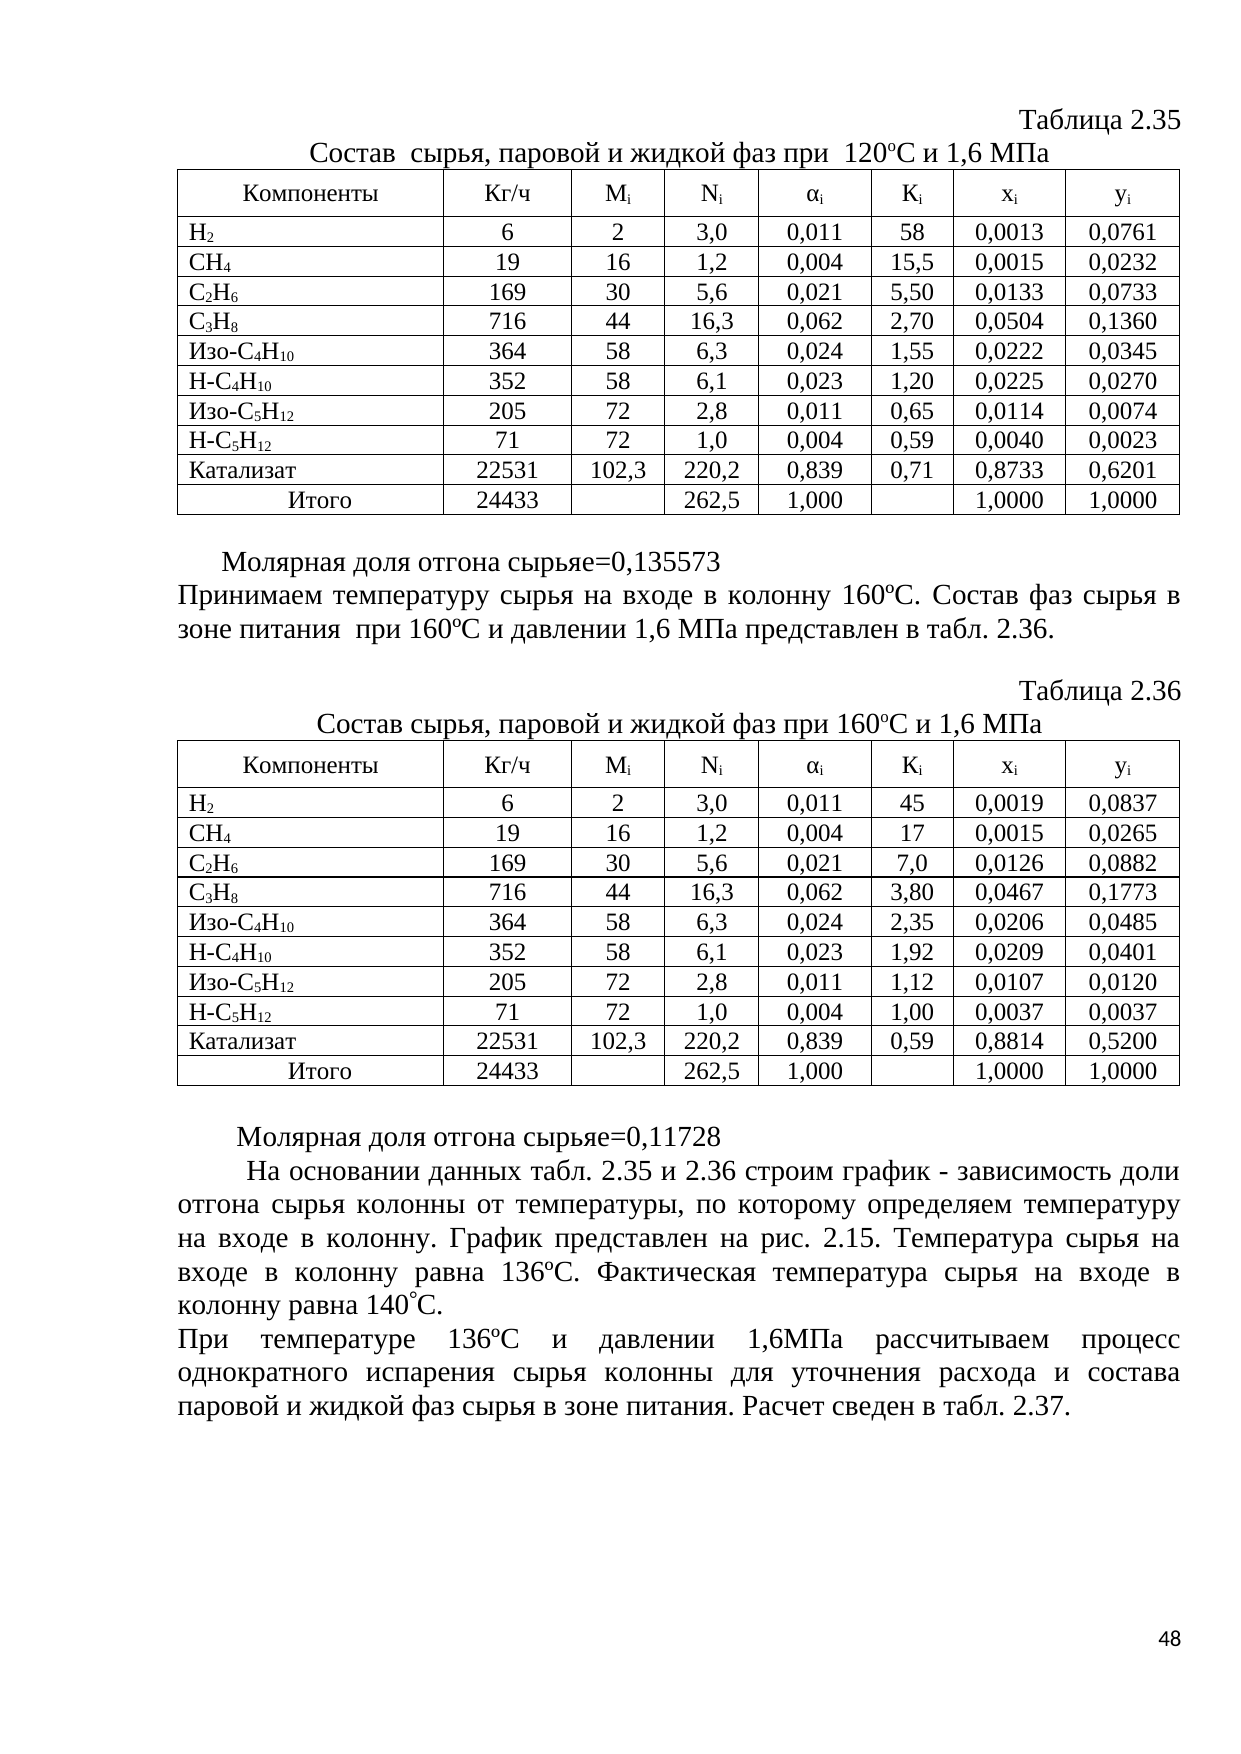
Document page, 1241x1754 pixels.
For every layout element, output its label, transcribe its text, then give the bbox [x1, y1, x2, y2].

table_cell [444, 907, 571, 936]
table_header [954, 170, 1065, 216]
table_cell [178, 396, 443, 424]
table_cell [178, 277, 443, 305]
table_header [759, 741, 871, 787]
text Состав сырья, паровой и жидкой фаз при 120оС и 1,6 МПа [177, 135, 1181, 169]
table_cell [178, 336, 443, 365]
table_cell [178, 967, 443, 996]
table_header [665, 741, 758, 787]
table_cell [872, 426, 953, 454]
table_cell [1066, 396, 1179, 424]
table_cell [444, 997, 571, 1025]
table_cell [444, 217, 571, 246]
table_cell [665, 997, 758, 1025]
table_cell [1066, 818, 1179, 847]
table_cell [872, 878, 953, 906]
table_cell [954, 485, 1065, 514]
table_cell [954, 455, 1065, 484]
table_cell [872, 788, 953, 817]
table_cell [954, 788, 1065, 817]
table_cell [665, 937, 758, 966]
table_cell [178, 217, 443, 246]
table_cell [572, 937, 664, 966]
text Молярная доля отгона сырьяe=0,135573 [177, 544, 1181, 577]
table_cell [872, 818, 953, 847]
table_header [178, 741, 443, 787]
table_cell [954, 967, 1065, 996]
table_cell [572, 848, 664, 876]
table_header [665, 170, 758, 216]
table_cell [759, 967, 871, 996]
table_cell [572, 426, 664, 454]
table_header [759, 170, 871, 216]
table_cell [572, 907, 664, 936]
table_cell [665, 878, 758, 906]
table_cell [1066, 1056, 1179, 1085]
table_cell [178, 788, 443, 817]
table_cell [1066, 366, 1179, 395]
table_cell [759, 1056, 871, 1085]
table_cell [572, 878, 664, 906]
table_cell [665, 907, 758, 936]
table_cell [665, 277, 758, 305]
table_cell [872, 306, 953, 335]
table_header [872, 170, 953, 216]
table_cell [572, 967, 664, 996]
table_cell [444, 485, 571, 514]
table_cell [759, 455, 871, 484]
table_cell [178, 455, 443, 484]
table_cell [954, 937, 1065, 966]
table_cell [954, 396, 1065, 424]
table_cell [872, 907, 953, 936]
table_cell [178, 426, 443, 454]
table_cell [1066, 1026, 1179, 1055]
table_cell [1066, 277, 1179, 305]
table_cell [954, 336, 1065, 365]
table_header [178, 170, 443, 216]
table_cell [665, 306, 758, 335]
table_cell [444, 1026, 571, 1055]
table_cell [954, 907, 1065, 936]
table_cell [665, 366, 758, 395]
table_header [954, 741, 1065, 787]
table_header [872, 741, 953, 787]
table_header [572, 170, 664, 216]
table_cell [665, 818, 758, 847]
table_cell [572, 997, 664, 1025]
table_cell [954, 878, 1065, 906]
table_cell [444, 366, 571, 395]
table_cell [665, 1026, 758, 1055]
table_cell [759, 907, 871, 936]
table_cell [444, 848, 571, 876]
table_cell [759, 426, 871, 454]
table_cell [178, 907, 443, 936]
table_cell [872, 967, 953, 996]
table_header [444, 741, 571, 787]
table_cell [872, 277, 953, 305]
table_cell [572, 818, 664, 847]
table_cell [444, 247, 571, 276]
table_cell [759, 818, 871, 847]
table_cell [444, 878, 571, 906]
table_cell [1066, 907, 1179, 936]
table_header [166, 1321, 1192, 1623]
text На основании данных табл. 2.35 и 2.36 строим график - зависимость доли отгона сырья колонны от температуры, по которому определяем температуру на входе в колонну. График представлен на рис. 2.15. Температура сырья на входе в колонну равна 136ºС. Фактическая температура сырья на входе в колонну равна 140С. [177, 1153, 1181, 1321]
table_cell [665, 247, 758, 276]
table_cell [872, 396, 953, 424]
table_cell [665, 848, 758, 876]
text Таблица 2.35 [177, 102, 1181, 135]
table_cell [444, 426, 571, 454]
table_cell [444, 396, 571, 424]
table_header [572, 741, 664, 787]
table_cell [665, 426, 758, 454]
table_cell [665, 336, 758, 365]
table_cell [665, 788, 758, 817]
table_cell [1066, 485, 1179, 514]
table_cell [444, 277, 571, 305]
text Состав сырья, паровой и жидкой фаз при 160оС и 1,6 МПа [177, 707, 1181, 740]
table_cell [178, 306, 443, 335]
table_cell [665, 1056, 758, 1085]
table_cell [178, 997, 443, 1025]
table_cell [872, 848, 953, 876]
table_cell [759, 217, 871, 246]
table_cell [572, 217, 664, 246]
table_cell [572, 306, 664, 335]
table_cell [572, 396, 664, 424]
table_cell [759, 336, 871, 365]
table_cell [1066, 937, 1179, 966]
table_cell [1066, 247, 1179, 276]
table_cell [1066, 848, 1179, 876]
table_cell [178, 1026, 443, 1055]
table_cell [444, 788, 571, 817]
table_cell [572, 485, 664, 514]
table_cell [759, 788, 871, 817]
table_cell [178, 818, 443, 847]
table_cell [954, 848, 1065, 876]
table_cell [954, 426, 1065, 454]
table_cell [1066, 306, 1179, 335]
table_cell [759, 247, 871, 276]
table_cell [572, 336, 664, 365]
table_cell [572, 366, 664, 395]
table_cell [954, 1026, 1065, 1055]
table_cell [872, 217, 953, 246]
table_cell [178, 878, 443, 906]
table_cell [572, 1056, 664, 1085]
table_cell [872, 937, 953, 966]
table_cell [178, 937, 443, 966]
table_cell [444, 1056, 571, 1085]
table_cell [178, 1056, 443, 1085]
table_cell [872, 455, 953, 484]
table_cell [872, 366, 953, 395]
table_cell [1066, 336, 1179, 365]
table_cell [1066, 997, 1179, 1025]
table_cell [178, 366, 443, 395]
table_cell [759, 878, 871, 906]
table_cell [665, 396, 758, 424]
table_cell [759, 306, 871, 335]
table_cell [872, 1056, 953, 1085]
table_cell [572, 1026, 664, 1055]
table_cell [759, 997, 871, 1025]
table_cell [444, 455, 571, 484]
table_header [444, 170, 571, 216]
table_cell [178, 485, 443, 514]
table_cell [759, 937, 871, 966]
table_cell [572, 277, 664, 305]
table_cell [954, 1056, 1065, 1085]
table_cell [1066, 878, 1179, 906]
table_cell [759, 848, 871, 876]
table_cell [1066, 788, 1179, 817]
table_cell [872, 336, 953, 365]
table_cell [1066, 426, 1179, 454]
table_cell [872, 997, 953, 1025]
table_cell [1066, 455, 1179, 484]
text Принимаем температуру сырья на входе в колонну 160ºС. Состав фаз сырья в зоне питания при 160ºС и давлении 1,6 МПа представлен в табл. 2.36. [177, 577, 1181, 644]
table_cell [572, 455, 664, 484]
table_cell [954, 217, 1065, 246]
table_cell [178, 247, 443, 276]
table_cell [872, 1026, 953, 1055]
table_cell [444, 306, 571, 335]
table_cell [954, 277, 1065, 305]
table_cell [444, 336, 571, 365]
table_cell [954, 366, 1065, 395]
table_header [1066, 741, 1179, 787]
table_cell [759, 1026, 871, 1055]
text Таблица 2.36 [177, 673, 1181, 707]
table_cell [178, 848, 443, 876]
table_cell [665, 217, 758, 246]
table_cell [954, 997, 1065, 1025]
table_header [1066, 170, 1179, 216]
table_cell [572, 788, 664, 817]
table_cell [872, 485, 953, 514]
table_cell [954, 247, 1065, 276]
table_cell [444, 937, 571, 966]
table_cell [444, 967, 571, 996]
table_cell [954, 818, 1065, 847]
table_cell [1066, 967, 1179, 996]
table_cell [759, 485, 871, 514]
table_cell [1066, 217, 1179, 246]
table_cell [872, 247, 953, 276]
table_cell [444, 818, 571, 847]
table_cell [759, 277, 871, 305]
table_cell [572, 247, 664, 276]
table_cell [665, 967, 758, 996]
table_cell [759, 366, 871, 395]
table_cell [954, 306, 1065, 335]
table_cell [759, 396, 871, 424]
text Молярная доля отгона сырьяe=0,11728 [177, 1119, 1181, 1153]
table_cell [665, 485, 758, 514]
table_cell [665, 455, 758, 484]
